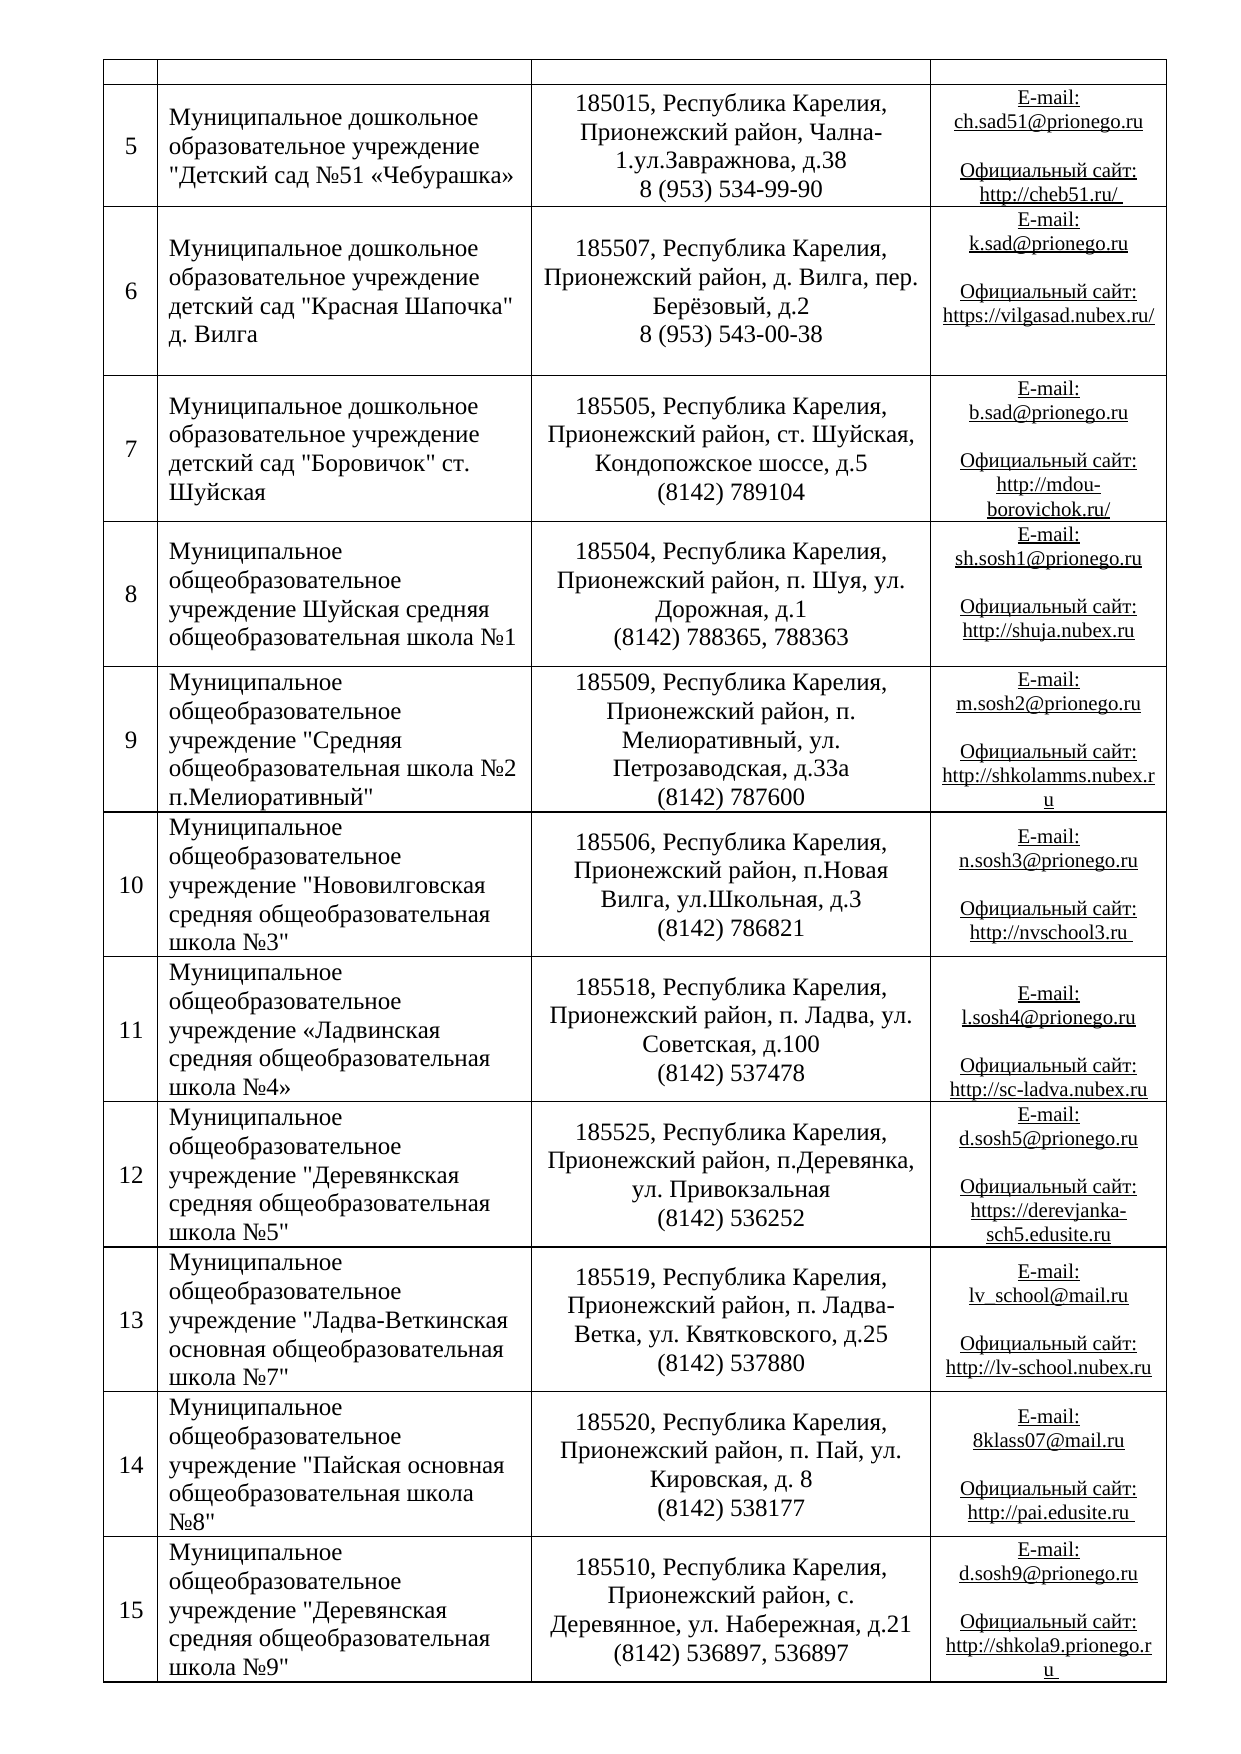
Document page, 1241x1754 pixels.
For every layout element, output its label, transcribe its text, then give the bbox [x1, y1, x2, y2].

table_cell 185509, Республика Карелия, Прионежский район, п. Мелиоративный, ул. Петрозаводская, д.33а (8142) 787600 [532, 667, 930, 811]
table_cell 185504, Республика Карелия, Прионежский район, п. Шуя, ул. Дорожная, д.1 (8142) 788365, 788363 [532, 522, 930, 666]
table_cell Муниципальное общеобразовательное учреждение "Нововилговская средняя общеобразовательная школа №3" [158, 813, 531, 956]
table_cell Муниципальное общеобразовательное учреждение "Ладва-Веткинская основная общеобразовательная школа №7" [158, 1248, 531, 1391]
table_cell E-mail: sh.sosh1@prionego.ru Официальный сайт: http://shuja.nubex.ru [931, 522, 1166, 666]
table_cell 15 [104, 1537, 157, 1681]
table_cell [158, 60, 531, 84]
table_cell E-mail: b.sad@prionego.ru Официальный сайт: http://mdou-borovichok.ru/ [931, 376, 1166, 521]
table_cell Муниципальное дошкольное образовательное учреждение детский сад "Красная Шапочка" д. Вилга [158, 207, 531, 375]
table_cell 5 [104, 85, 157, 206]
table_cell 11 [104, 957, 157, 1101]
table_cell E-mail: ch.sad51@prionego.ru Официальный сайт: http://cheb51.ru/ [931, 85, 1166, 206]
table_cell 13 [104, 1248, 157, 1391]
table_cell E-mail: m.sosh2@prionego.ru Официальный сайт: http://shkolamms.nubex.ru [931, 667, 1166, 811]
table_cell 4 [104, 60, 157, 84]
table_cell E-mail: lv_school@mail.ru Официальный сайт: http://lv-school.nubex.ru [931, 1248, 1166, 1391]
table_cell E-mail: 8klass07@mail.ru Официальный сайт: http://pai.edusite.ru [931, 1392, 1166, 1536]
table_cell E-mail: n.sosh3@prionego.ru Официальный сайт: http://nvschool3.ru [931, 813, 1166, 956]
table_cell E-mail: k.sad@prionego.ru Официальный сайт: https://vilgasad.nubex.ru/ [931, 207, 1166, 375]
table_cell 185519, Республика Карелия, Прионежский район, п. Ладва-Ветка, ул. Квятковского, д.25 (8142) 537880 [532, 1248, 930, 1391]
table_cell 14 [104, 1392, 157, 1536]
table_cell Муниципальное общеобразовательное учреждение "Пайская основная общеобразовательная школа №8" [158, 1392, 531, 1536]
table_cell 10 [104, 813, 157, 956]
table_cell 185510, Республика Карелия, Прионежский район, с. Деревянное, ул. Набережная, д.21 (8142) 536897, 536897 [532, 1537, 930, 1681]
table_cell Муниципальное общеобразовательное учреждение "Средняя общеобразовательная школа №2 п.Мелиоративный" [158, 667, 531, 811]
table_cell Муниципальное общеобразовательное учреждение Шуйская средняя общеобразовательная школа №1 [158, 522, 531, 666]
table_cell Муниципальное общеобразовательное учреждение "Деревянская средняя общеобразовательная школа №9" [158, 1537, 531, 1681]
table_cell 185506, Республика Карелия, Прионежский район, п.Новая Вилга, ул.Школьная, д.3 (8142) 786821 [532, 813, 930, 956]
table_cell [532, 60, 930, 84]
table_cell 6 [104, 207, 157, 375]
table_cell 185505, Республика Карелия, Прионежский район, ст. Шуйская, Кондопожское шоссе, д.5 (8142) 789104 [532, 376, 930, 521]
table_cell 185525, Республика Карелия, Прионежский район, п.Деревянка, ул. Привокзальная (8142) 536252 [532, 1102, 930, 1246]
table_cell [931, 60, 1166, 84]
table_cell E-mail: d.sosh5@prionego.ru Официальный сайт: https://derevjanka-sch5.edusite.ru [931, 1102, 1166, 1246]
table_cell E-mail: l.sosh4@prionego.ru Официальный сайт: http://sc-ladva.nubex.ru [931, 957, 1166, 1101]
table_cell 12 [104, 1102, 157, 1246]
table_cell 185520, Республика Карелия, Прионежский район, п. Пай, ул. Кировская, д. 8 (8142) 538177 [532, 1392, 930, 1536]
table_cell Муниципальное общеобразовательное учреждение «Ладвинская средняя общеобразовательная школа №4» [158, 957, 531, 1101]
table_cell E-mail: d.sosh9@prionego.ru Официальный сайт: http://shkola9.prionego.ru [931, 1537, 1166, 1681]
table_cell Муниципальное дошкольное образовательное учреждение "Детский сад №51 «Чебурашка» [158, 85, 531, 206]
table_cell 7 [104, 376, 157, 521]
table_cell 8 [104, 522, 157, 666]
table_cell Муниципальное дошкольное образовательное учреждение детский сад "Боровичок" ст. Шуйская [158, 376, 531, 521]
table_cell 9 [104, 667, 157, 811]
table_cell 185507, Республика Карелия, Прионежский район, д. Вилга, пер. Берёзовый, д.2 8 (953) 543-00-38 [532, 207, 930, 375]
table_cell Муниципальное общеобразовательное учреждение "Деревянкская средняя общеобразовательная школа №5" [158, 1102, 531, 1246]
table_cell 185518, Республика Карелия, Прионежский район, п. Ладва, ул. Советская, д.100 (8142) 537478 [532, 957, 930, 1101]
table_cell 185015, Республика Карелия, Прионежский район, Чална-1.ул.Завражнова, д.38 8 (953) 534-99-90 [532, 85, 930, 206]
